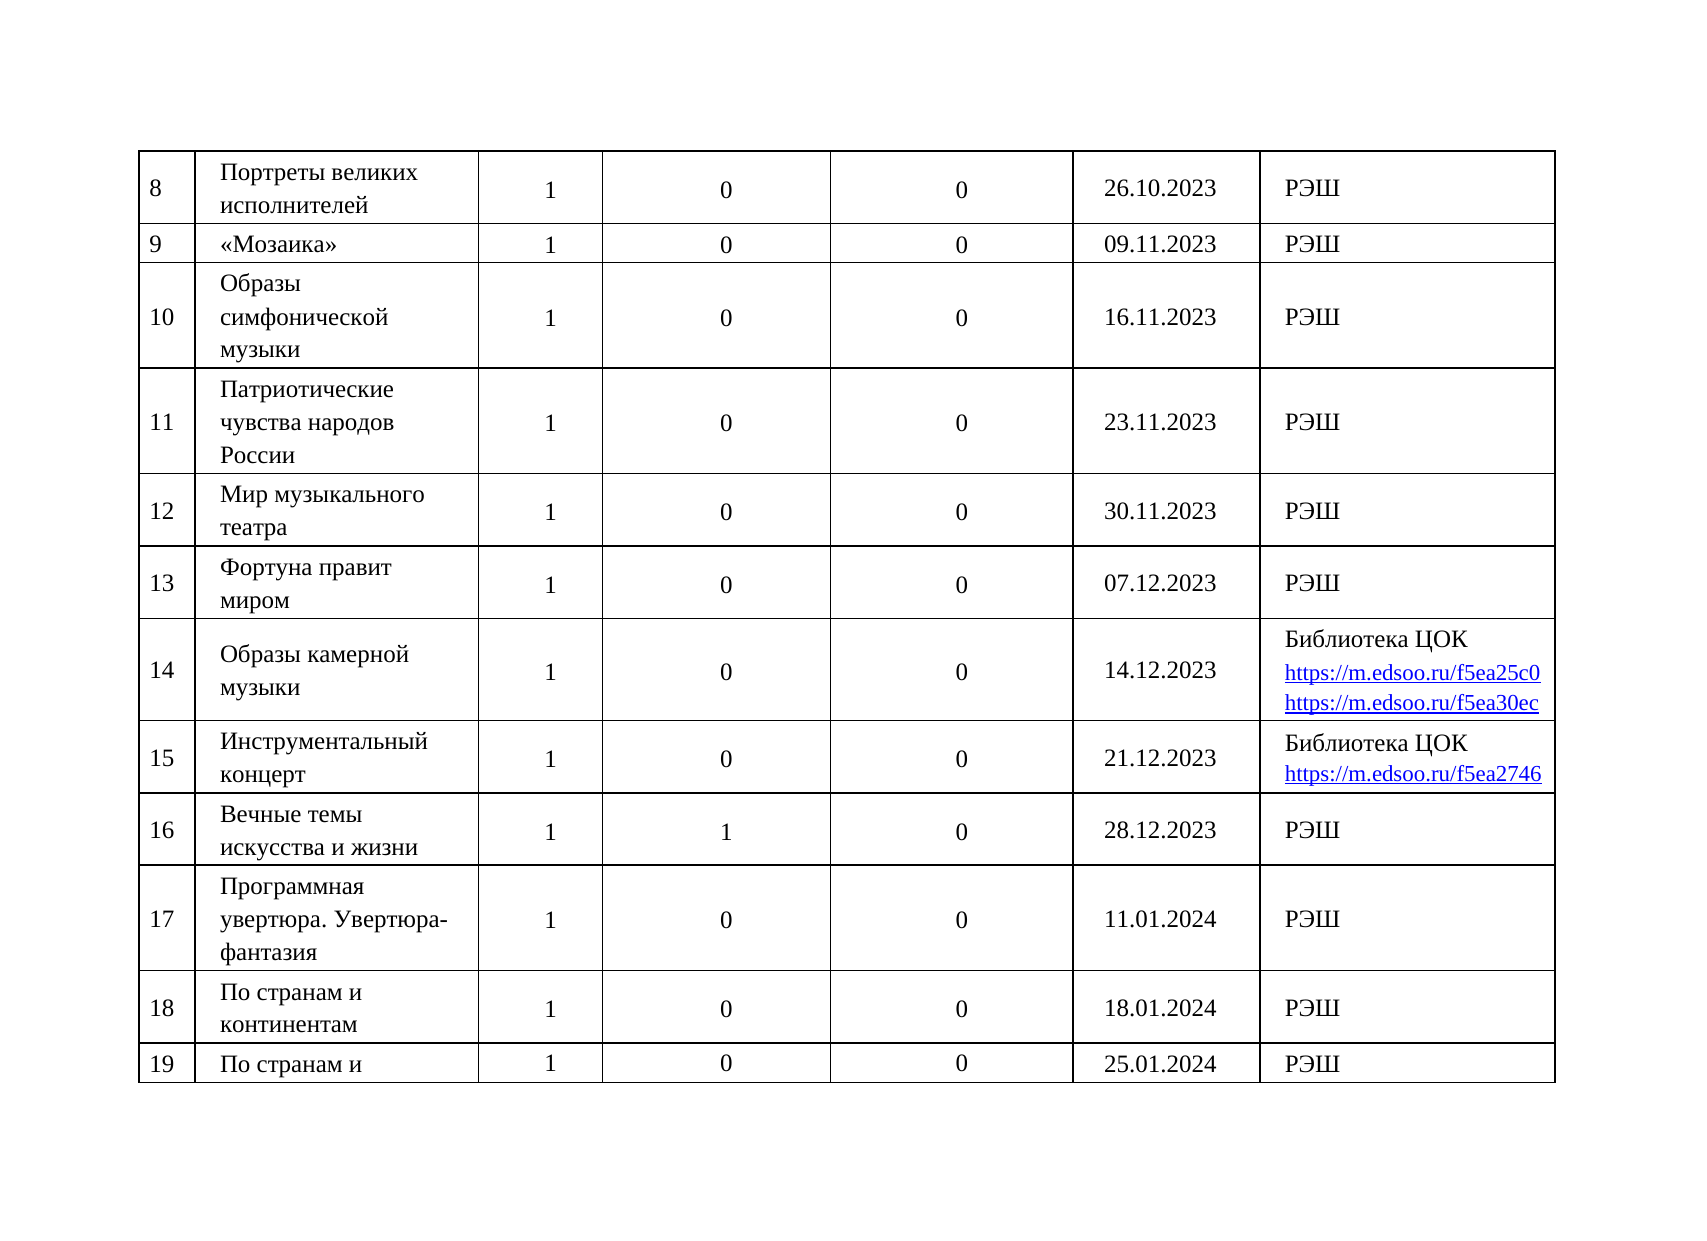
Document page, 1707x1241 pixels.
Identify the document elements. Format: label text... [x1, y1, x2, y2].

table_cell 0 [603, 866, 830, 970]
table_cell 0 [603, 152, 830, 222]
table_cell РЭШ [1261, 474, 1554, 545]
table_cell «Мозаика» [196, 224, 478, 262]
table_cell Библиотека ЦОК https://m.edsoo.ru/f5ea2746 [1261, 721, 1554, 792]
table_cell РЭШ [1261, 547, 1554, 617]
table_cell 09.11.2023 [1074, 224, 1259, 262]
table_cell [196, 1044, 478, 1082]
table_cell 0 [603, 1044, 830, 1082]
table_cell 18.01.2024 [1074, 971, 1259, 1042]
table_cell РЭШ [1261, 1044, 1554, 1082]
table_cell 30.11.2023 [1074, 474, 1259, 545]
table_cell 1 [603, 794, 830, 864]
table_cell 1 [479, 263, 602, 367]
table_cell 1 [479, 971, 602, 1042]
table_cell 25.01.2024 [1074, 1044, 1259, 1082]
table_cell 1 [479, 547, 602, 617]
table_cell 1 [479, 1044, 602, 1082]
table_cell Мир музыкального театра [196, 474, 478, 545]
table_cell 07.12.2023 [1074, 547, 1259, 617]
table_cell 15 [140, 721, 194, 792]
table_cell 1 [479, 619, 602, 719]
table_cell РЭШ [1261, 971, 1554, 1042]
table_cell 26.10.2023 [1074, 152, 1259, 222]
table_cell 17 [140, 866, 194, 970]
table_cell 9 [140, 224, 194, 262]
table_cell По странам и континентам [196, 971, 478, 1042]
table_cell 14 [140, 619, 194, 719]
table_cell 0 [603, 619, 830, 719]
table_cell Патриотические чувства народов России [196, 369, 478, 473]
table_cell 0 [831, 971, 1072, 1042]
table_cell 10 [140, 263, 194, 367]
table_cell 0 [603, 721, 830, 792]
table_cell 1 [479, 152, 602, 222]
table_cell РЭШ [1261, 152, 1554, 222]
table_cell 21.12.2023 [1074, 721, 1259, 792]
table_cell 23.11.2023 [1074, 369, 1259, 473]
table_cell 1 [479, 474, 602, 545]
table_cell Портреты великих исполнителей [196, 152, 478, 222]
table_cell 0 [603, 369, 830, 473]
table_cell 0 [831, 224, 1072, 262]
table_cell 0 [831, 547, 1072, 617]
table_cell 0 [831, 619, 1072, 719]
table_cell 0 [831, 1044, 1072, 1082]
table_cell 0 [831, 794, 1072, 864]
table_cell Вечные темы искусства и жизни [196, 794, 478, 864]
table_cell 13 [140, 547, 194, 617]
table_cell 11.01.2024 [1074, 866, 1259, 970]
table_cell 1 [479, 721, 602, 792]
table_cell 0 [603, 971, 830, 1042]
table_cell 0 [831, 721, 1072, 792]
table_cell 0 [603, 474, 830, 545]
table_cell 0 [603, 263, 830, 367]
table_cell РЭШ [1261, 369, 1554, 473]
table_cell РЭШ [1261, 224, 1554, 262]
table_cell 28.12.2023 [1074, 794, 1259, 864]
table_cell Образы симфонической музыки [196, 263, 478, 367]
table_cell 0 [831, 152, 1072, 222]
table_cell РЭШ [1261, 794, 1554, 864]
table_cell Образы камерной музыки [196, 619, 478, 719]
table_cell Библиотека ЦОК https://m.edsoo.ru/f5ea25c0 https://m.edsoo.ru/f5ea30ec [1261, 619, 1554, 719]
table_cell 0 [831, 474, 1072, 545]
table_cell 0 [831, 369, 1072, 473]
table_cell 11 [140, 369, 194, 473]
table_cell Фортуна правит миром [196, 547, 478, 617]
table_cell 8 [140, 152, 194, 222]
table_cell РЭШ [1261, 866, 1554, 970]
table_cell Инструментальный концерт [196, 721, 478, 792]
table_cell 0 [603, 547, 830, 617]
table_cell 0 [831, 263, 1072, 367]
table_cell 1 [479, 794, 602, 864]
table_cell 18 [140, 971, 194, 1042]
table_cell 16.11.2023 [1074, 263, 1259, 367]
table_cell Программная увертюра. Увертюра-фантазия [196, 866, 478, 970]
table_cell 12 [140, 474, 194, 545]
table_cell 1 [479, 224, 602, 262]
table_cell РЭШ [1261, 263, 1554, 367]
table_cell 0 [831, 866, 1072, 970]
table_cell 1 [479, 369, 602, 473]
table_cell 19 [140, 1044, 194, 1082]
table_cell 0 [603, 224, 830, 262]
table_cell 16 [140, 794, 194, 864]
table_cell 14.12.2023 [1074, 619, 1259, 719]
table_cell 1 [479, 866, 602, 970]
